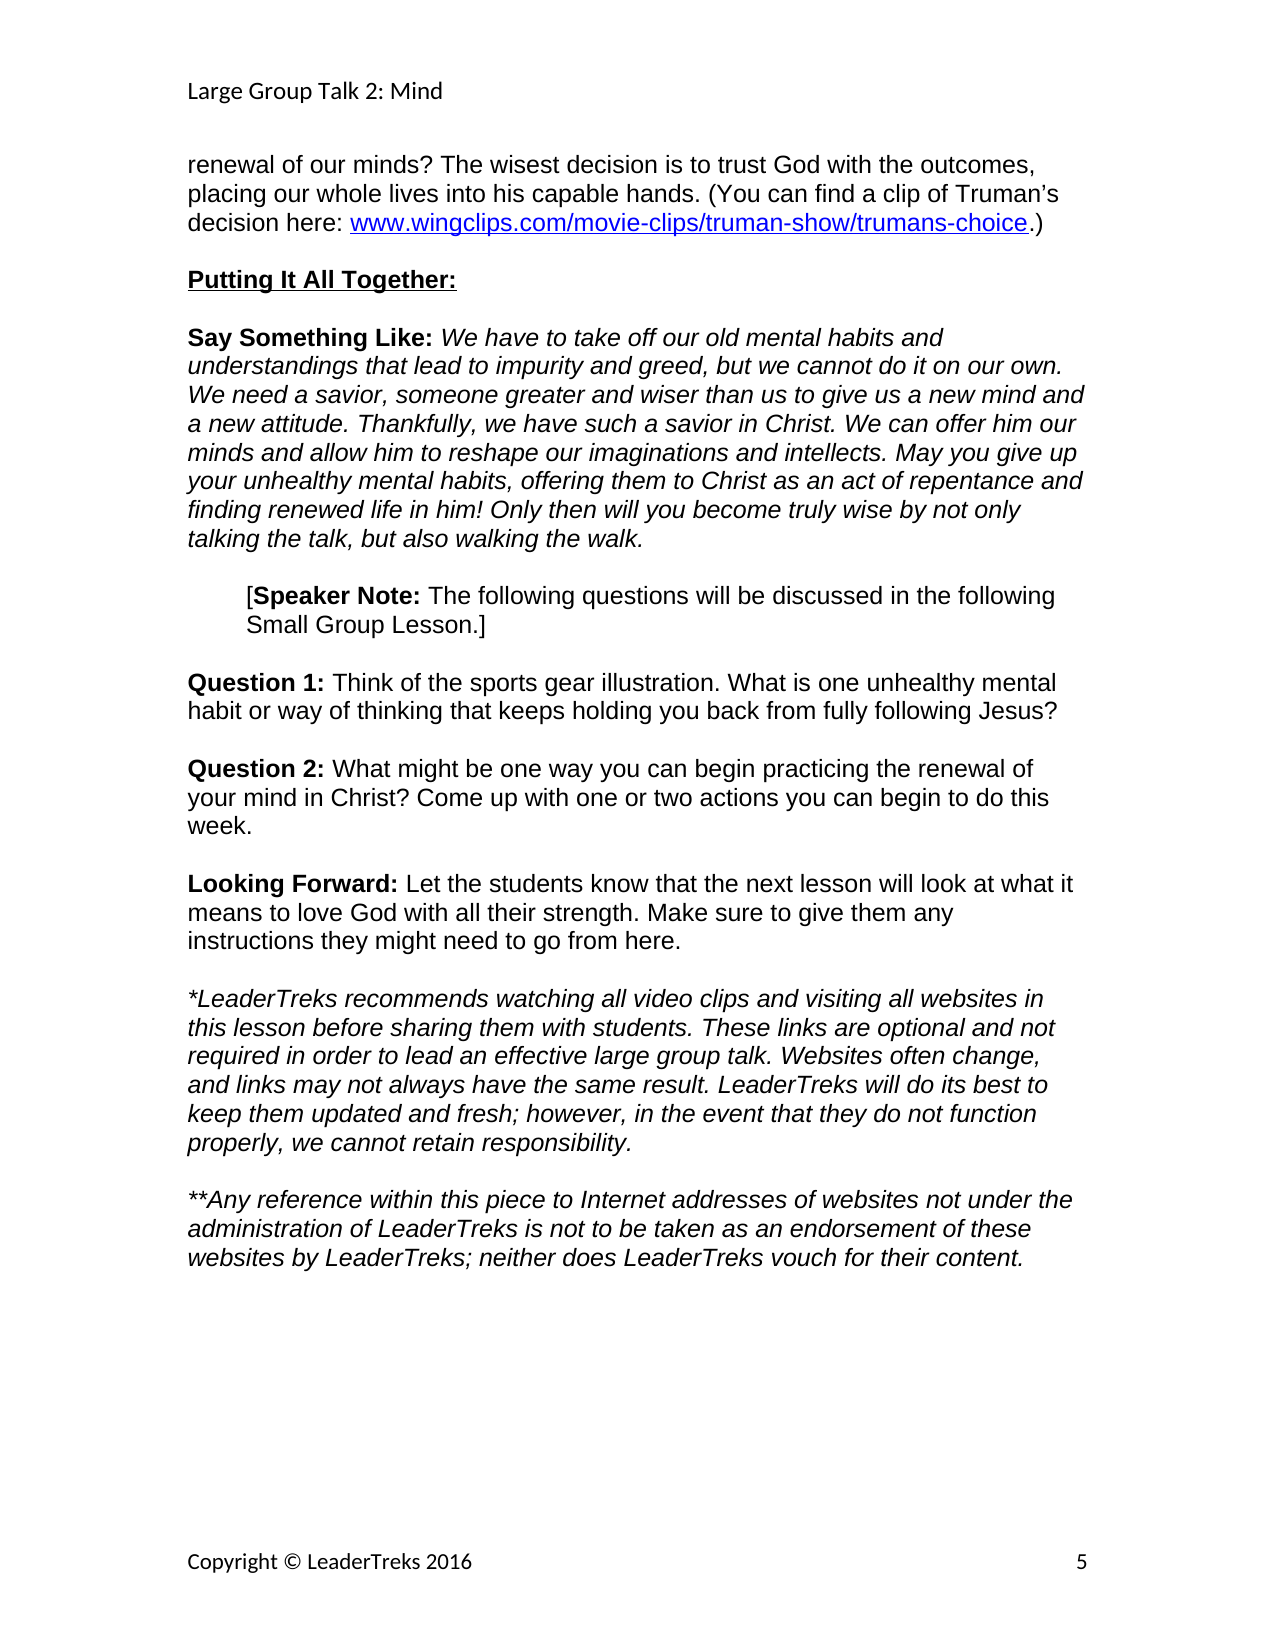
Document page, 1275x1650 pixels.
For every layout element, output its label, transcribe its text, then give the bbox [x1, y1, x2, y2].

text [Speaker Note: The following questions will be discussed in the following Small Group Lesson.] [246, 581, 1087, 639]
text Putting It All Together: [187, 265, 1087, 294]
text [187, 150, 1087, 236]
text Say Something Like: We have to take off our old mental habits and understandings that lead to impurity and greed, but we cannot do it on our own. We need a savior, someone greater and wiser than us to give us a new mind and a new attitude. Thankfully, we have such a savior in Christ. We can offer him our minds and allow him to reshape our imaginations and intellects. May you give up your unhealthy mental habits, offering them to Christ as an act of repentance and finding renewed life in him! Only then will you become truly wise by not only talking the talk, but also walking the walk. [187, 322, 1087, 552]
text **Any reference within this piece to Internet addresses of websites not under the administration of LeaderTreks is not to be taken as an endorsement of these websites by LeaderTreks; neither does LeaderTreks vouch for their content. [187, 1185, 1087, 1271]
text Question 1: Think of the sports gear illustration. What is one unhealthy mental habit or way of thinking that keeps holding you back from fully following Jesus? [187, 667, 1087, 725]
text Looking Forward: Let the students know that the next lesson will look at what it means to love God with all their strength. Make sure to give them any instructions they might need to go from here. [187, 869, 1087, 955]
text Question 2: What might be one way you can begin practicing the renewal of your mind in Christ? Come up with one or two actions you can begin to do this week. [187, 754, 1087, 840]
text *LeaderTreks recommends watching all video clips and visiting all websites in this lesson before sharing them with students. These links are optional and not required in order to lead an effective large group talk. Websites often change, and links may not always have the same result. LeaderTreks will do its best to keep them updated and fresh; however, in the event that they do not function properly, we cannot retain responsibility. [187, 984, 1087, 1156]
